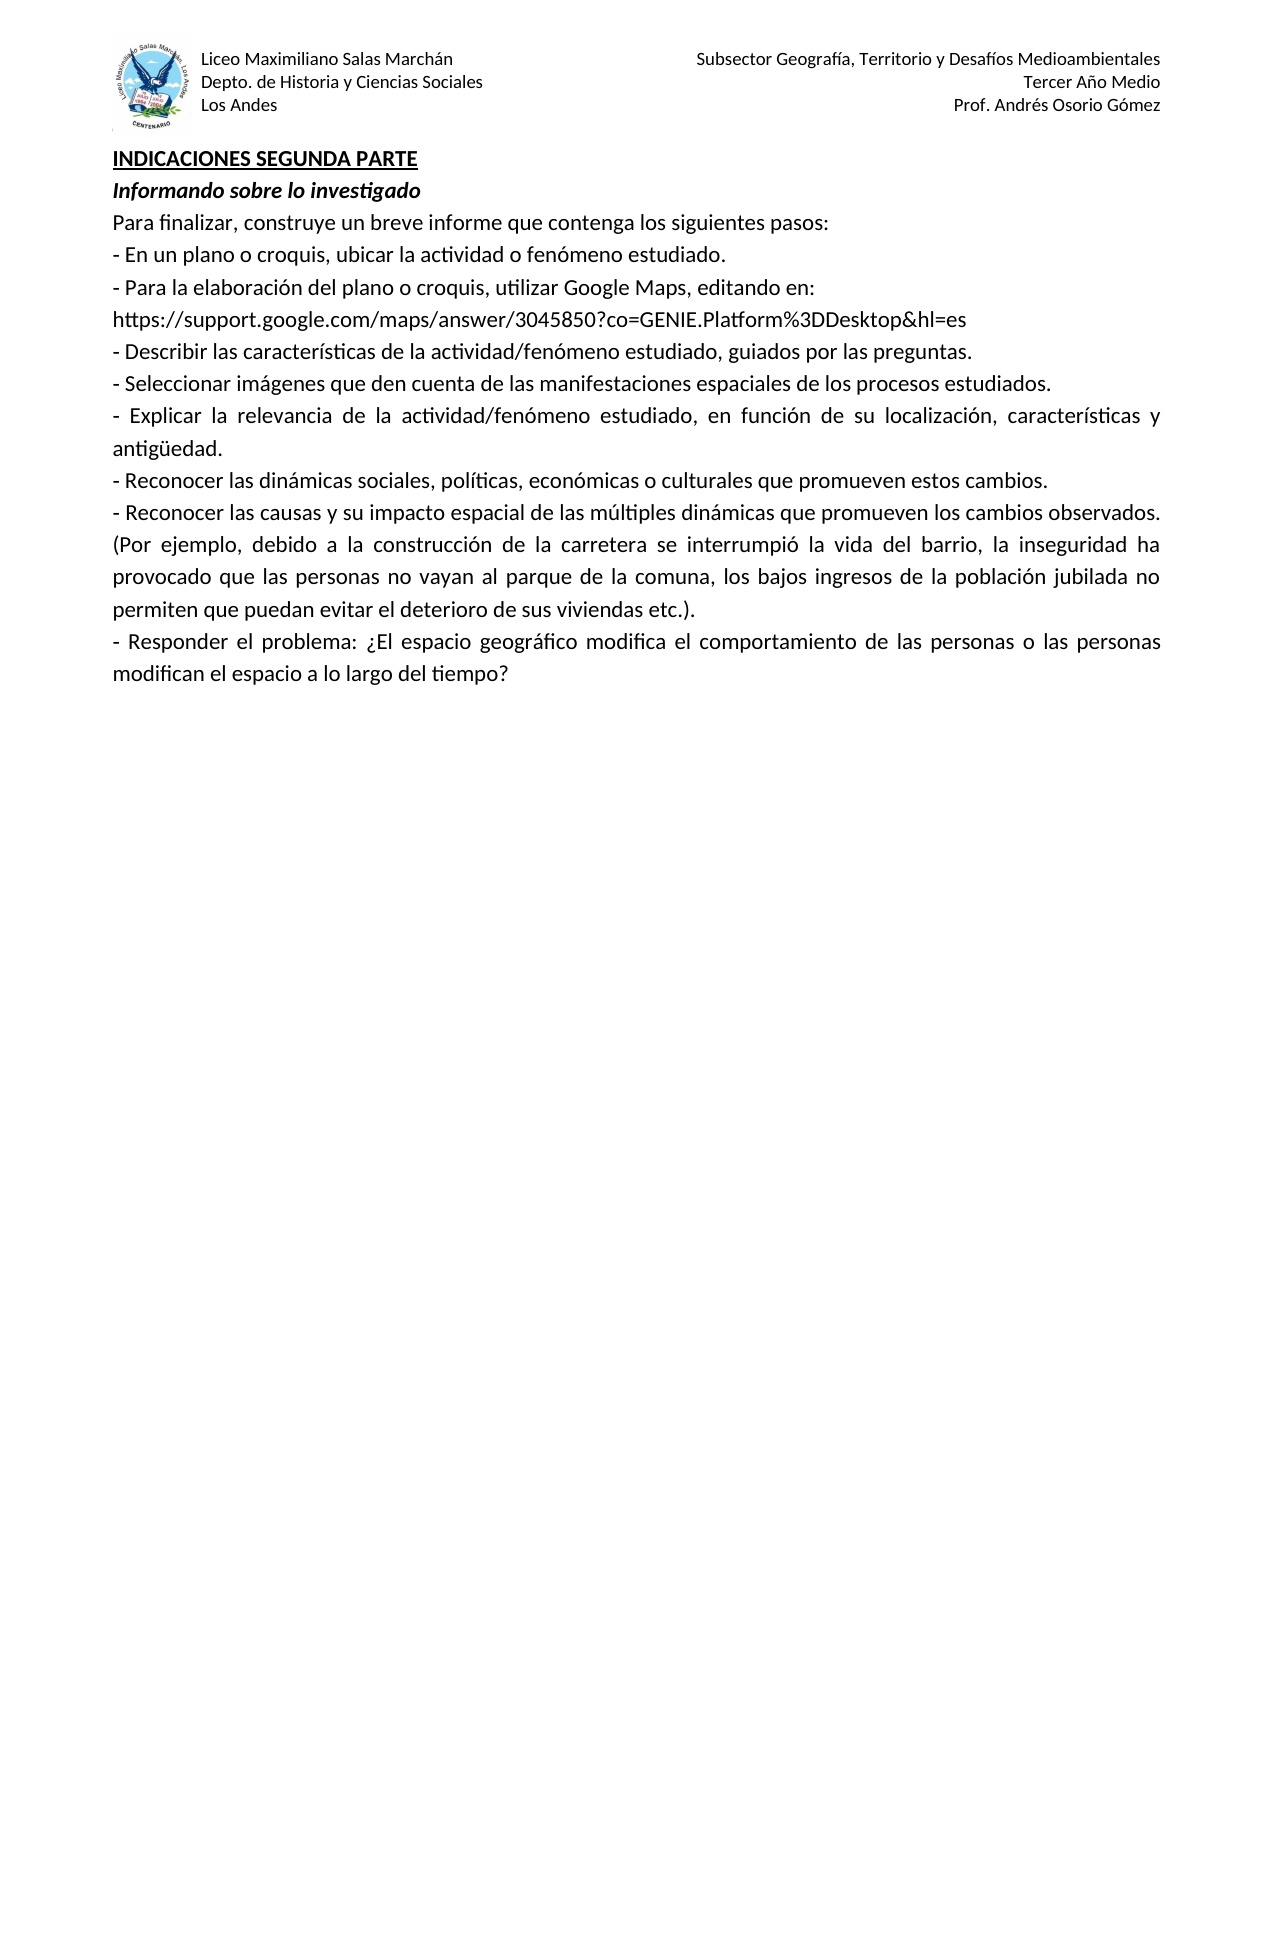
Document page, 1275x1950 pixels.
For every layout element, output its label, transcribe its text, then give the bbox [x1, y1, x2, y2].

text ‐ Seleccionar imágenes que den cuenta de las manifestaciones espaciales de los procesos estudiados. [112, 369, 1163, 397]
text Informando sobre lo investigado [112, 176, 1163, 204]
text ‐ Reconocer las dinámicas sociales, políticas, económicas o culturales que promueven estos cambios. [112, 466, 1163, 494]
text INDICACIONES SEGUNDA PARTE [112, 144, 1163, 172]
text ‐ Describir las características de la actividad/fenómeno estudiado, guiados por las preguntas. [112, 337, 1163, 365]
text ‐ Responder el problema: ¿El espacio geográfico modifica el comportamiento de las personas o las personas modifican el espacio a lo largo del tiempo? [112, 627, 1163, 687]
text ‐ En un plano o croquis, ubicar la actividad o fenómeno estudiado. [112, 241, 1163, 269]
text ‐ Para la elaboración del plano o croquis, utilizar Google Maps, editando en: [112, 273, 1163, 301]
text ‐ Reconocer las causas y su impacto espacial de las múltiples dinámicas que promueven los cambios observados. (Por ejemplo, debido a la construcción de la carretera se interrumpió la vida del barrio, la inseguridad ha provocado que las personas no vayan al parque de la comuna, los bajos ingresos de la población jubilada no permiten que puedan evitar el deterioro de sus viviendas etc.). [112, 498, 1163, 623]
text https://support.google.com/maps/answer/3045850?co=GENIE.Platform%3DDesktop&hl=es [112, 305, 1163, 333]
text ‐ Explicar la relevancia de la actividad/fenómeno estudiado, en función de su localización, características y antigüedad. [112, 402, 1163, 462]
picture [112, 34, 192, 138]
text Para finalizar, construye un breve informe que contenga los siguientes pasos: [112, 208, 1163, 236]
